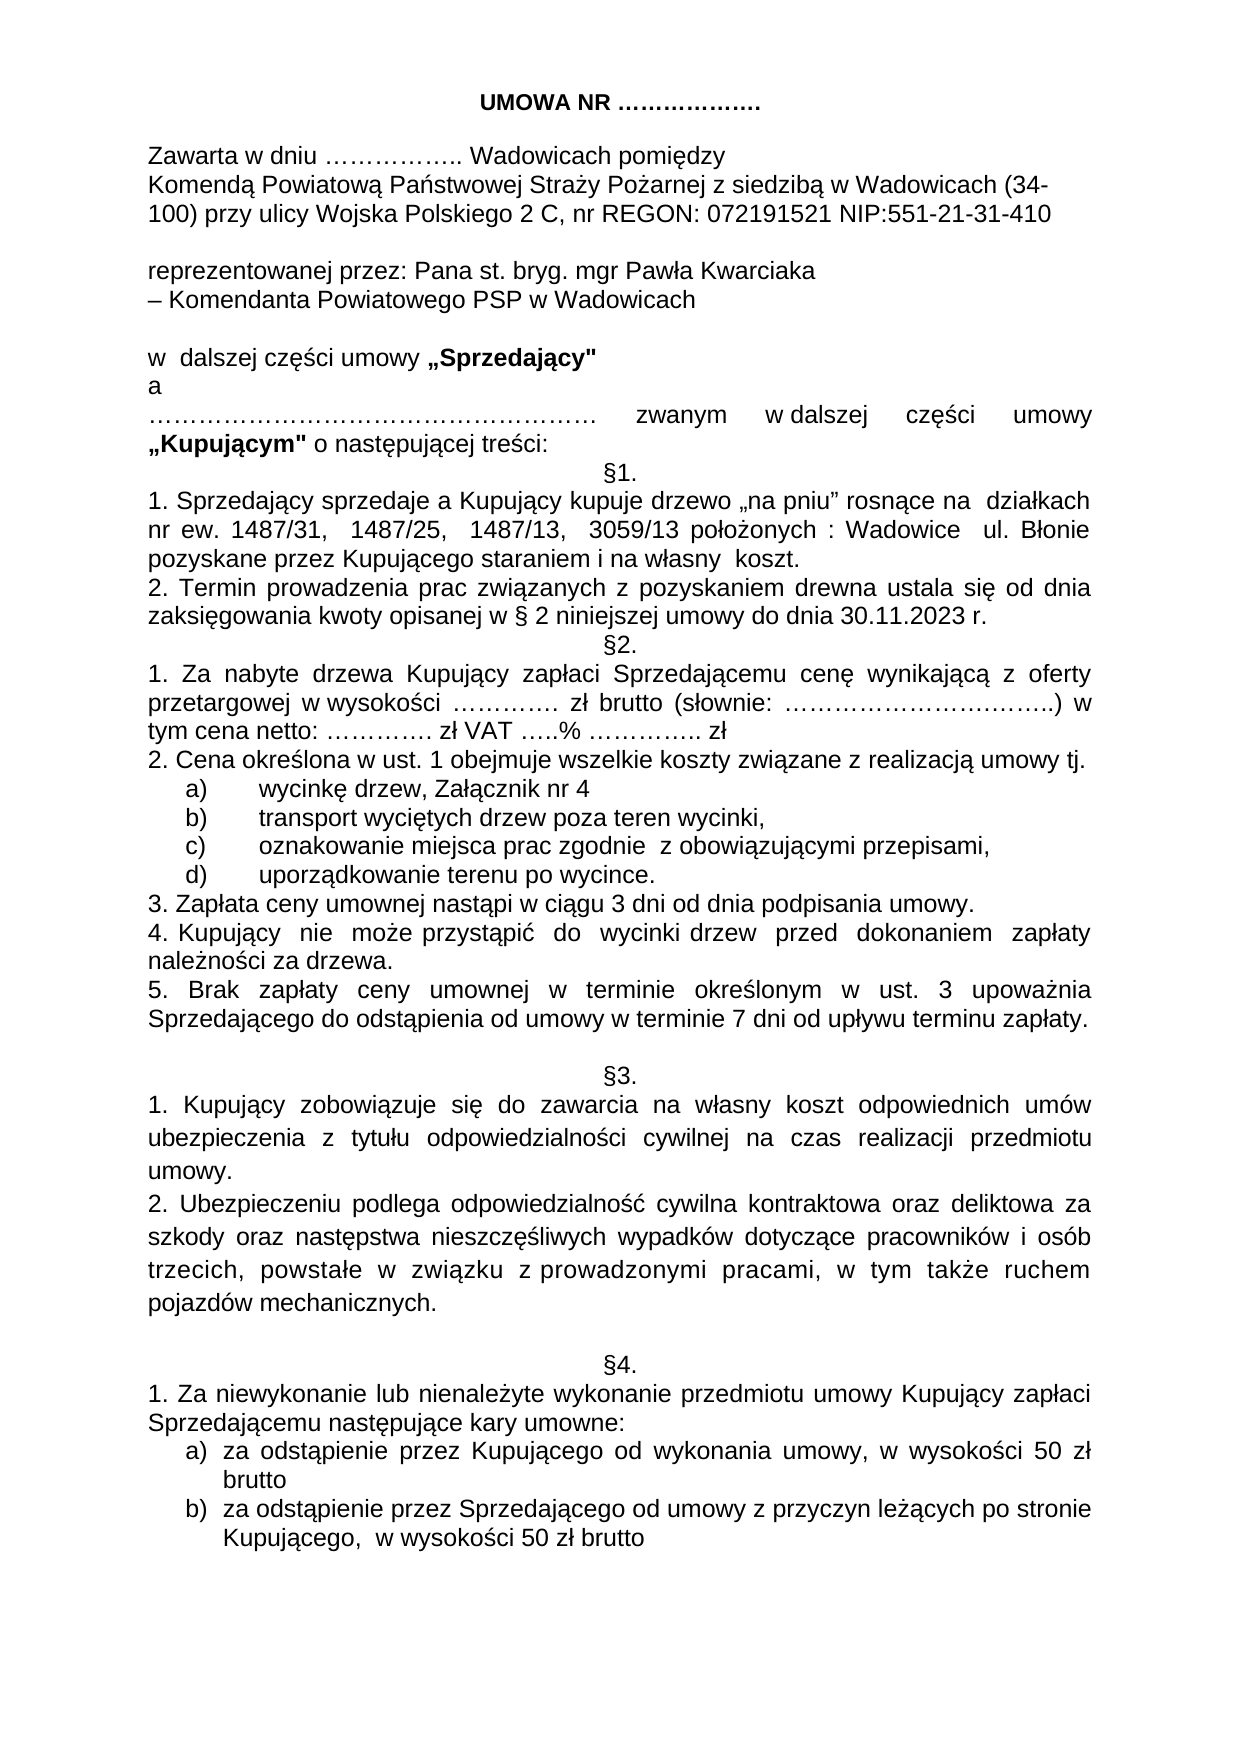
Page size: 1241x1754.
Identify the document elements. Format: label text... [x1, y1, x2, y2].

list oznakowanie miejsca prac zgodnie z obowiązującymi przepisami, [185, 831, 1093, 860]
text §3. [148, 1061, 1093, 1090]
text §1. [148, 458, 1093, 486]
text 4. Kupujący nie może przystąpić do wycinki drzew przed dokonaniem zapłaty należności za drzewa. [148, 918, 1093, 975]
text §2. [148, 630, 1093, 659]
text a [148, 371, 1093, 400]
text 2. Termin prowadzenia prac związanych z pozyskaniem drewna ustala się od dnia zaksięgowania kwoty opisanej w § 2 niniejszej umowy do dnia 30.11.2023 r. [148, 573, 1093, 630]
text 2. Cena określona w ust. 1 obejmuje wszelkie koszty związane z realizacją umowy tj. [148, 745, 1093, 774]
list wycinkę drzew, Załącznik nr 4 [185, 774, 1093, 803]
text 3. Zapłata ceny umownej nastąpi w ciągu 3 dni od dnia podpisania umowy. [148, 889, 1093, 918]
text 1. Kupujący zobowiązuje się do zawarcia na własny koszt odpowiednich umów ubezpieczenia z tytułu odpowiedzialności cywilnej na czas realizacji przedmiotu umowy. [148, 1090, 1092, 1185]
text 5. Brak zapłaty ceny umownej w terminie określonym w ust. 3 upoważnia Sprzedającego do odstąpienia od umowy w terminie 7 dni od upływu terminu zapłaty. [148, 975, 1093, 1033]
list transport wyciętych drzew poza teren wycinki, [185, 803, 1093, 831]
text Komendą Powiatową Państwowej Straży Pożarnej z siedzibą w Wadowicach (34-100) przy ulicy Wojska Polskiego 2 C, nr REGON: 072191521 NIP:551-21-31-410 [148, 170, 1093, 228]
text 1. Za niewykonanie lub nienależyte wykonanie przedmiotu umowy Kupujący zapłaci Sprzedającemu następujące kary umowne: [148, 1379, 1093, 1436]
text w dalszej części umowy „Sprzedający" [148, 343, 1093, 371]
text ……………………………………………… zwanym w dalszej części umowy „Kupującym" o następującej treści: [148, 400, 1093, 458]
text 2. Ubezpieczeniu podlega odpowiedzialność cywilna kontraktowa oraz deliktowa za szkody oraz następstwa nieszczęśliwych wypadków dotyczące pracowników i osób trzecich, powstałe w związku z prowadzonymi pracami, w tym także ruchem pojazdów mechanicznych. [148, 1189, 1091, 1317]
text reprezentowanej przez: Pana st. bryg. mgr Pawła Kwarciaka [148, 256, 1093, 285]
text UMOWA NR ………………. [148, 89, 1093, 115]
list uporządkowanie terenu po wycince. [185, 860, 1093, 889]
text Zawarta w dniu …………….. Wadowicach pomiędzy [148, 141, 1093, 170]
text 1. Za nabyte drzewa Kupujący zapłaci Sprzedającemu cenę wynikającą z oferty przetargowej w wysokości …………. zł brutto (słownie: …………………….……..) w tym cena netto: …………. zł VAT …..% ………….. zł [148, 659, 1093, 745]
list za odstąpienie przez Kupującego od wykonania umowy, w wysokości 50 zł brutto [185, 1436, 1093, 1494]
text §4. [148, 1350, 1093, 1379]
text – Komendanta Powiatowego PSP w Wadowicach [148, 285, 1093, 314]
list za odstąpienie przez Sprzedającego od umowy z przyczyn leżących po stronie Kupującego, w wysokości 50 zł brutto [185, 1494, 1093, 1551]
text 1. Sprzedający sprzedaje a Kupujący kupuje drzewo „na pniu” rosnące na działkach nr ew. 1487/31, 1487/25, 1487/13, 3059/13 położonych : Wadowice ul. Błonie pozyskane przez Kupującego staraniem i na własny koszt. [148, 486, 1093, 573]
